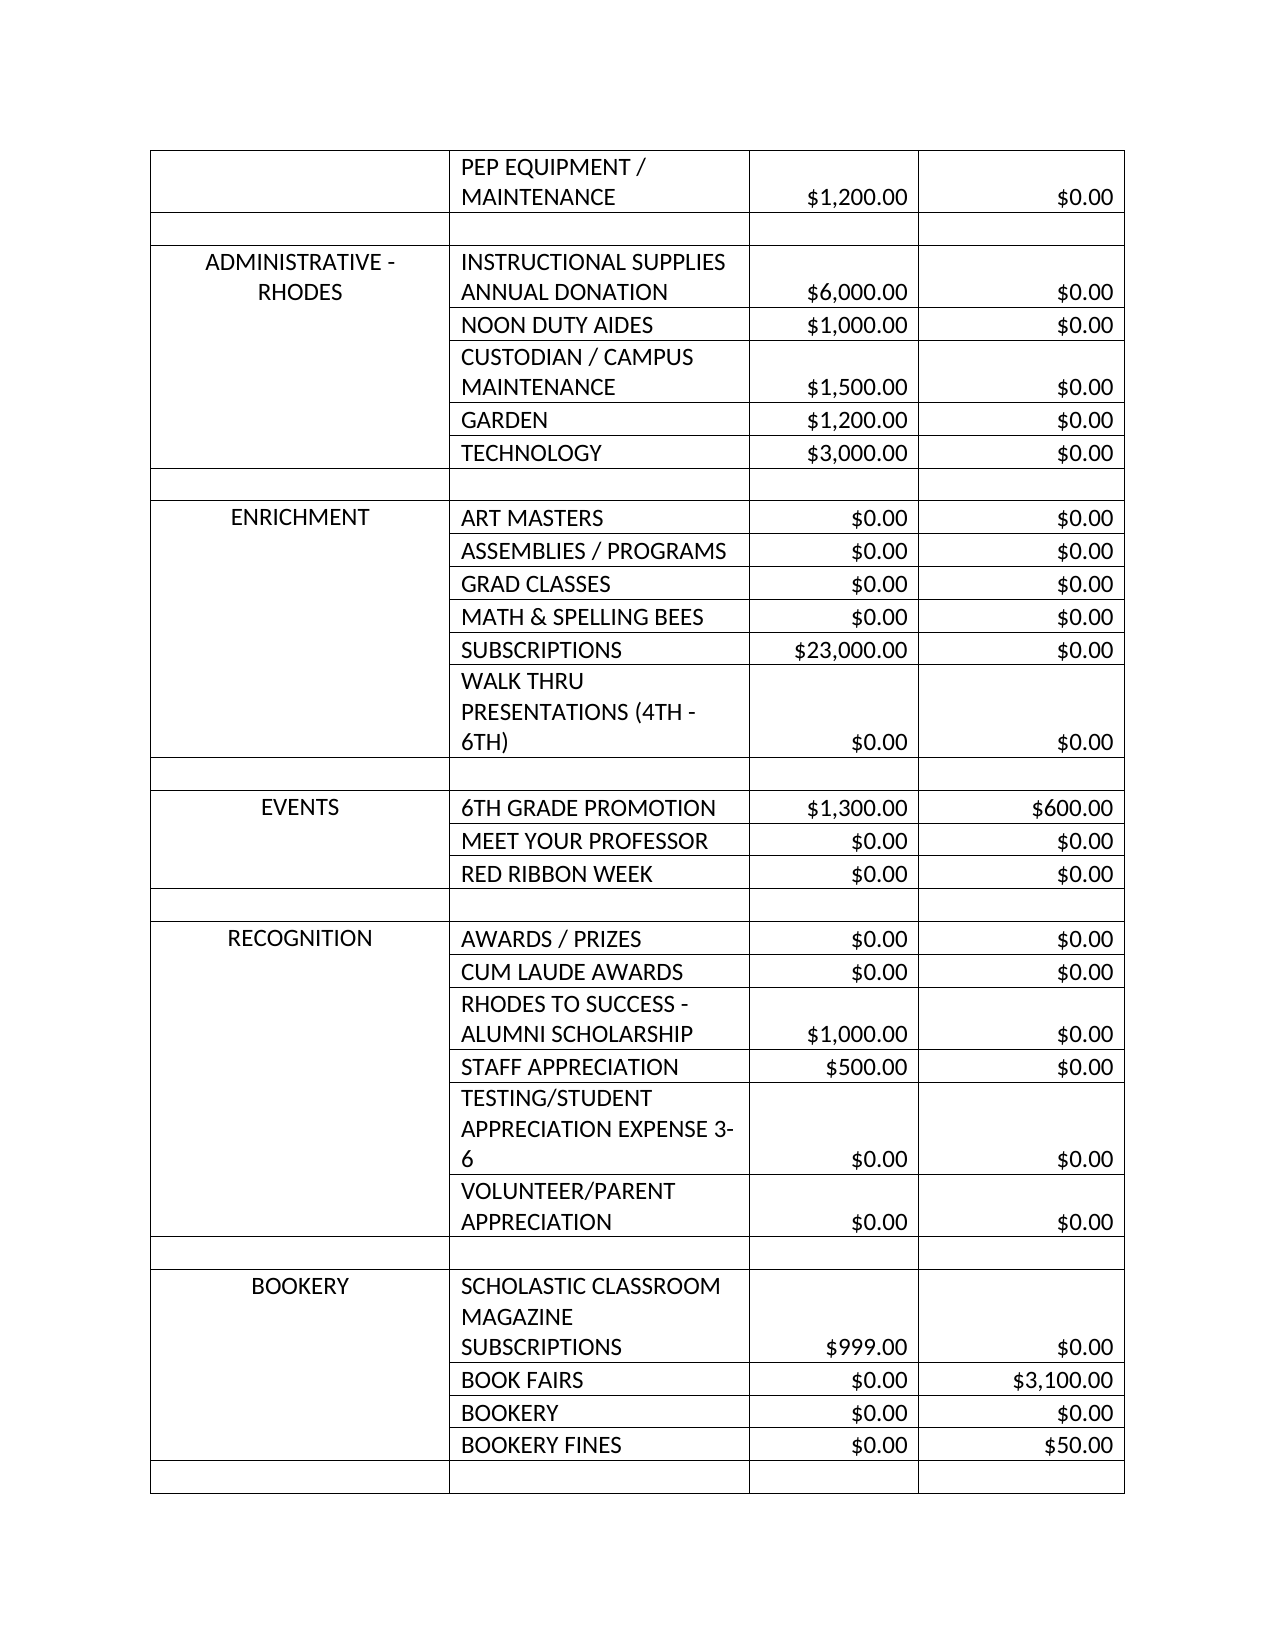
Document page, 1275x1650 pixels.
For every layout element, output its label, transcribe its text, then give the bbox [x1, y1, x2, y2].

table_cell $0.00 [919, 341, 1124, 402]
table_cell BOOK FAIRS [450, 1363, 749, 1394]
table_cell $0.00 [919, 246, 1124, 307]
table_cell RED RIBBON WEEK [450, 856, 749, 888]
table_cell [450, 889, 749, 921]
table_cell [919, 1237, 1124, 1269]
table_cell MATH & SPELLING BEES [450, 600, 749, 632]
table_cell $500.00 [750, 1050, 918, 1082]
table_cell CUM LAUDE AWARDS [450, 955, 749, 987]
table_cell $0.00 [919, 633, 1124, 664]
table_cell SCHOLASTIC CLASSROOM MAGAZINE SUBSCRIPTIONS [450, 1270, 749, 1362]
table_cell $1,200.00 [750, 151, 918, 212]
table_cell [151, 1461, 449, 1493]
table_cell $0.00 [750, 600, 918, 632]
table_cell $3,100.00 [919, 1363, 1124, 1394]
table_cell [450, 1237, 749, 1269]
table_cell $0.00 [919, 308, 1124, 340]
table_cell BOOKERY [450, 1396, 749, 1427]
table_cell $0.00 [919, 856, 1124, 888]
table_cell [151, 889, 449, 921]
table_cell $0.00 [750, 824, 918, 855]
table_cell $0.00 [919, 1175, 1124, 1236]
table_cell GRAD CLASSES [450, 567, 749, 599]
table_cell GARDEN [450, 403, 749, 435]
table_cell $0.00 [750, 534, 918, 566]
table_cell ENRICHMENT [151, 501, 449, 757]
table_cell $1,300.00 [750, 791, 918, 823]
table_cell VOLUNTEER/PARENT APPRECIATION [450, 1175, 749, 1236]
table_cell [750, 1237, 918, 1269]
table_cell $1,000.00 [750, 308, 918, 340]
table_cell NOON DUTY AIDES [450, 308, 749, 340]
table_cell EVENTS [151, 791, 449, 888]
table_cell [450, 469, 749, 500]
table_cell $0.00 [919, 600, 1124, 632]
table_cell $0.00 [919, 1270, 1124, 1362]
table_cell $0.00 [750, 922, 918, 954]
table_cell CUSTODIAN / CAMPUS MAINTENANCE [450, 341, 749, 402]
table_cell RECOGNITION [151, 922, 449, 1236]
table_cell $0.00 [750, 856, 918, 888]
table_cell [450, 1461, 749, 1493]
table_cell $0.00 [750, 567, 918, 599]
table_cell 6TH GRADE PROMOTION [450, 791, 749, 823]
table_cell $0.00 [750, 1083, 918, 1174]
table_cell [750, 213, 918, 245]
table_cell [919, 889, 1124, 921]
table_cell $0.00 [750, 1396, 918, 1427]
table_cell $0.00 [919, 151, 1124, 212]
table_cell $0.00 [919, 534, 1124, 566]
table_cell $3,000.00 [750, 436, 918, 467]
table_cell RHODES TO SUCCESS - ALUMNI SCHOLARSHIP [450, 988, 749, 1049]
table_cell PEP EQUIPMENT / MAINTENANCE [450, 151, 749, 212]
table_cell [919, 1461, 1124, 1493]
table_cell [151, 469, 449, 500]
table_cell $0.00 [750, 955, 918, 987]
table_cell [450, 213, 749, 245]
table_cell $0.00 [919, 567, 1124, 599]
table_cell STAFF APPRECIATION [450, 1050, 749, 1082]
table_cell $0.00 [919, 1050, 1124, 1082]
table_cell $0.00 [750, 501, 918, 533]
table_cell AWARDS / PRIZES [450, 922, 749, 954]
table_cell $1,200.00 [750, 403, 918, 435]
table_cell [151, 1237, 449, 1269]
table_cell INSTRUCTIONAL SUPPLIES ANNUAL DONATION [450, 246, 749, 307]
table_cell [919, 758, 1124, 790]
table_cell $6,000.00 [750, 246, 918, 307]
table_cell $0.00 [919, 436, 1124, 467]
table_cell $999.00 [750, 1270, 918, 1362]
table_cell TESTING/STUDENT APPRECIATION EXPENSE 3-6 [450, 1083, 749, 1174]
table_cell TECHNOLOGY [450, 436, 749, 467]
table_cell $0.00 [919, 403, 1124, 435]
table_cell MEET YOUR PROFESSOR [450, 824, 749, 855]
table_cell $0.00 [919, 1396, 1124, 1427]
table_cell $0.00 [919, 501, 1124, 533]
table_cell [750, 758, 918, 790]
table_cell [750, 1461, 918, 1493]
table_cell $1,500.00 [750, 341, 918, 402]
table_cell [919, 213, 1124, 245]
table_cell $600.00 [919, 791, 1124, 823]
table_cell [919, 469, 1124, 500]
table_cell $0.00 [750, 1363, 918, 1394]
table_cell BOOKERY [151, 1270, 449, 1460]
table_cell [450, 758, 749, 790]
table_cell $0.00 [919, 922, 1124, 954]
table_cell ART MASTERS [450, 501, 749, 533]
table_cell $23,000.00 [750, 633, 918, 664]
table_cell [151, 758, 449, 790]
table_cell $0.00 [919, 955, 1124, 987]
table_cell ASSEMBLIES / PROGRAMS [450, 534, 749, 566]
table_cell WALK THRU PRESENTATIONS (4TH - 6TH) [450, 665, 749, 757]
table_cell $50.00 [919, 1428, 1124, 1460]
table_cell $0.00 [919, 988, 1124, 1049]
table_cell $0.00 [919, 1083, 1124, 1174]
table_cell [151, 213, 449, 245]
table_cell $0.00 [919, 824, 1124, 855]
table_cell $0.00 [750, 665, 918, 757]
table_cell [750, 889, 918, 921]
table_cell SUBSCRIPTIONS [450, 633, 749, 664]
table_cell $1,000.00 [750, 988, 918, 1049]
table_cell $0.00 [750, 1428, 918, 1460]
table_cell ADMINISTRATIVE - RHODES [151, 246, 449, 467]
table_cell $0.00 [750, 1175, 918, 1236]
table_cell BOOKERY FINES [450, 1428, 749, 1460]
table_cell $0.00 [919, 665, 1124, 757]
table_cell [750, 469, 918, 500]
